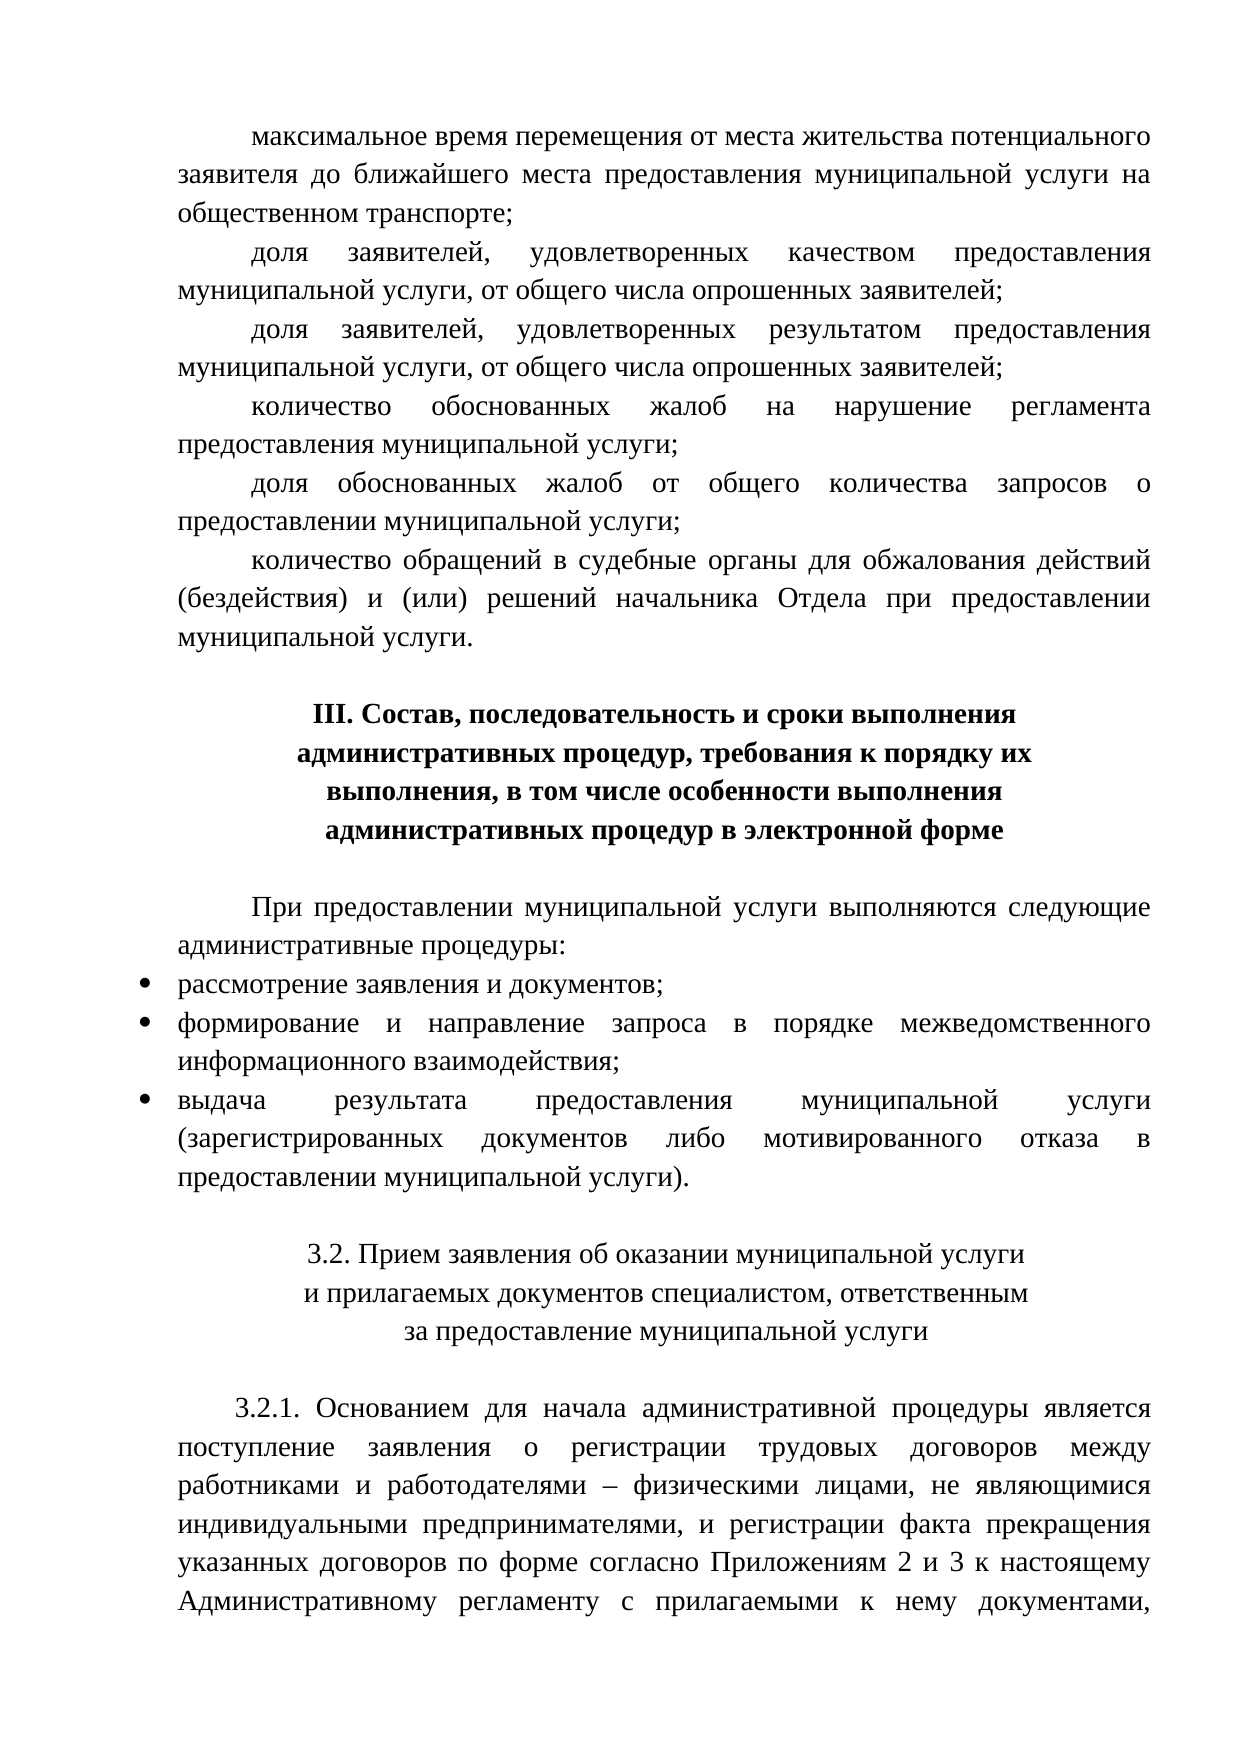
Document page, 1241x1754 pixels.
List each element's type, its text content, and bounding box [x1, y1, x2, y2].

text количество обоснованных жалоб на нарушение регламента предоставления муниципальной услуги; [177, 388, 1152, 460]
list формирование и направление запроса в порядке межведомственного информационного взаимодействия; [140, 1005, 1152, 1077]
text и прилагаемых документов специалистом, ответственным [177, 1275, 1152, 1308]
text административных процедур, требования к порядку их [177, 735, 1152, 768]
text максимальное время перемещения от места жительства потенциального заявителя до ближайшего места предоставления муниципальной услуги на общественном транспорте; [177, 118, 1152, 229]
text административных процедур в электронной форме [177, 812, 1152, 845]
text 3.2. Прием заявления об оказании муниципальной услуги [177, 1236, 1152, 1270]
text за предоставление муниципальной услуги [177, 1313, 1152, 1347]
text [177, 1390, 1152, 1617]
text доля заявителей, удовлетворенных качеством предоставления муниципальной услуги, от общего числа опрошенных заявителей; [177, 234, 1152, 306]
text доля обоснованных жалоб от общего количества запросов о предоставлении муниципальной услуги; [177, 465, 1152, 537]
text При предоставлении муниципальной услуги выполняются следующие административные процедуры: [177, 889, 1152, 961]
list выдача результата предоставления муниципальной услуги (зарегистрированных документов либо мотивированного отказа в предоставлении муниципальной услуги). [140, 1082, 1152, 1193]
text выполнения, в том числе особенности выполнения [177, 773, 1152, 807]
text III. Состав, последовательность и сроки выполнения [177, 696, 1152, 730]
text количество обращений в судебные органы для обжалования действий (бездействия) и (или) решений начальника Отдела при предоставлении муниципальной услуги. [177, 542, 1152, 653]
list рассмотрение заявления и документов; [140, 966, 1152, 1000]
text доля заявителей, удовлетворенных результатом предоставления муниципальной услуги, от общего числа опрошенных заявителей; [177, 311, 1152, 383]
